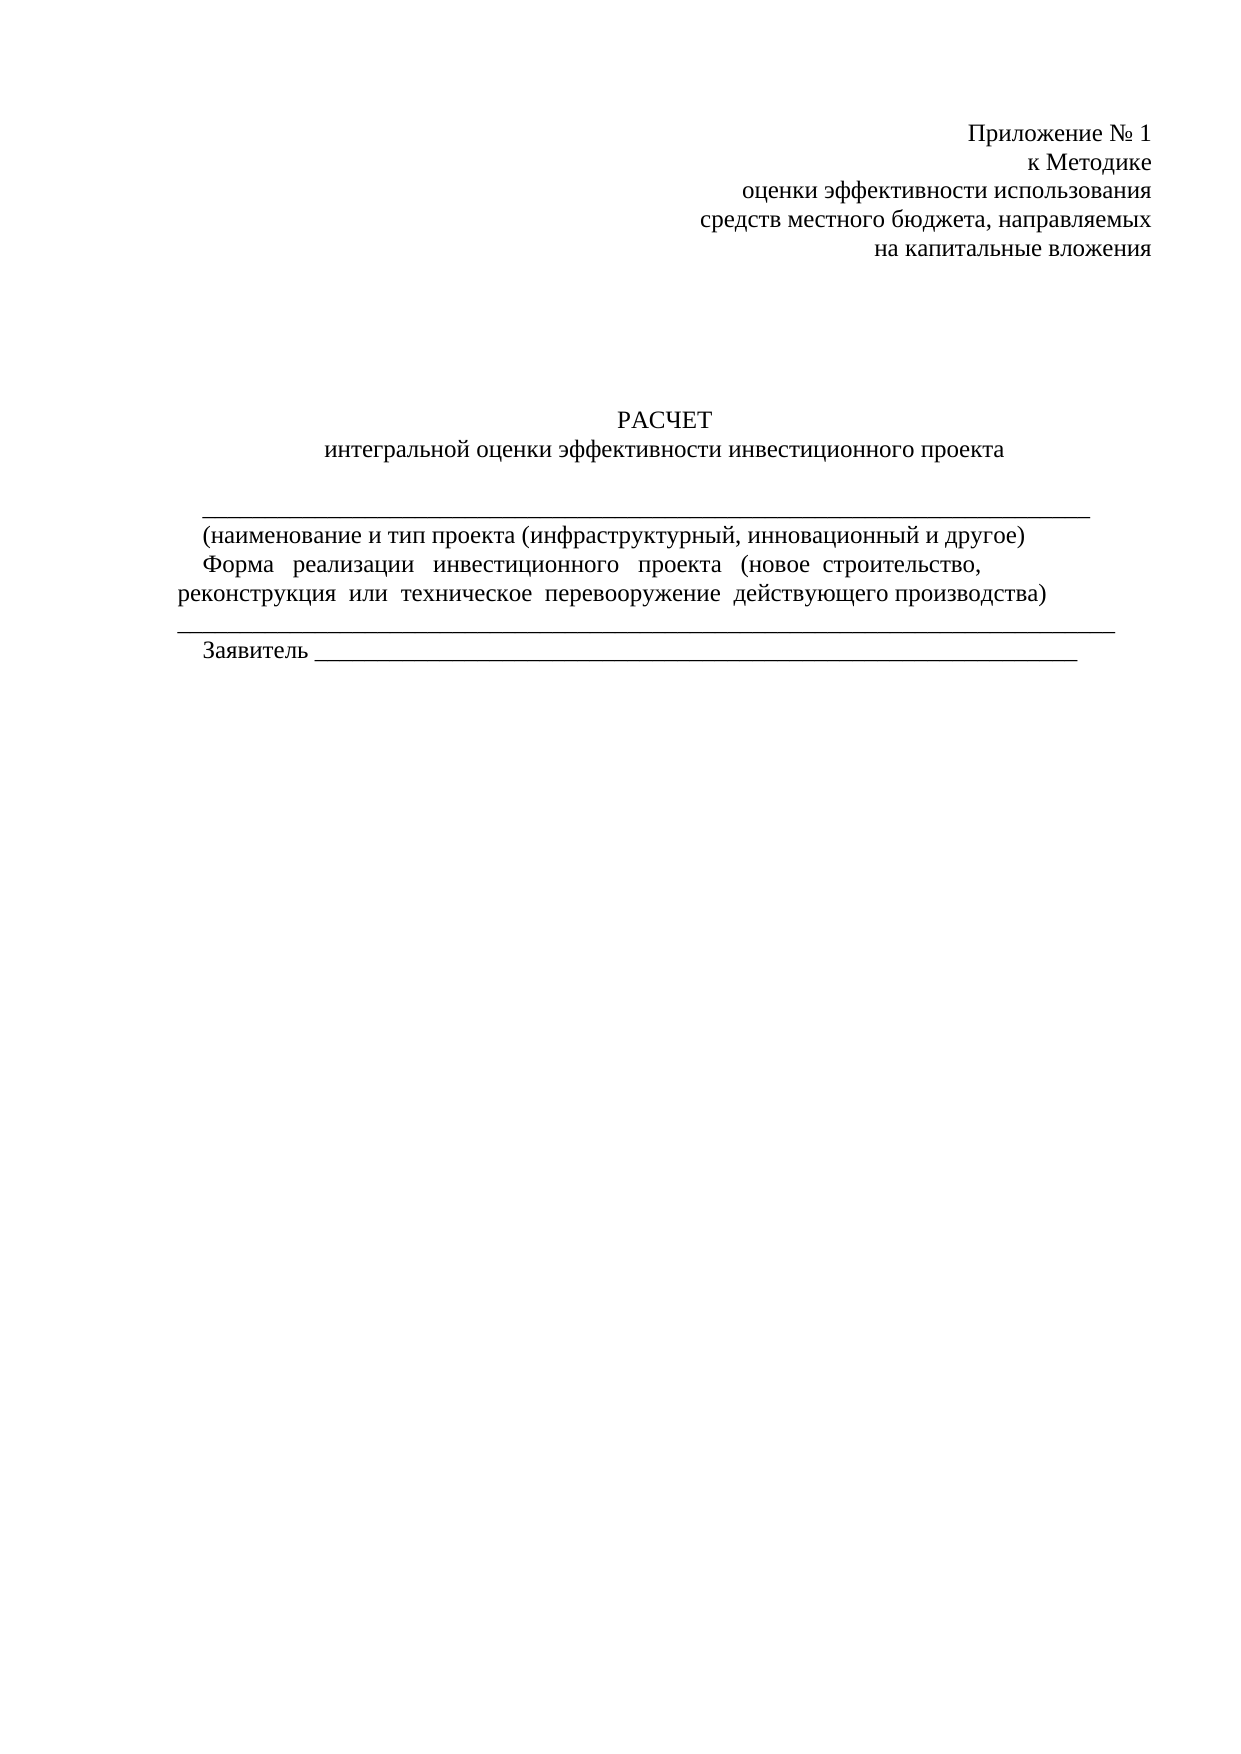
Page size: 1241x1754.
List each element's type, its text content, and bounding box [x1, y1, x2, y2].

text _______________________________________________________________________ [177, 492, 1152, 521]
text реконструкция или техническое перевооружение действующего производства) [177, 578, 1152, 607]
text Форма реализации инвестиционного проекта (новое строительство, [177, 549, 1152, 578]
text оценки эффективности использования [177, 176, 1152, 204]
text на капитальные вложения [177, 233, 1152, 262]
text средств местного бюджета, направляемых [177, 204, 1152, 233]
text (наименование и тип проекта (инфраструктурный, инновационный и другое) [177, 521, 1152, 549]
text ___________________________________________________________________________ [177, 607, 1152, 636]
text РАСЧЕТ [177, 406, 1152, 434]
text Заявитель _____________________________________________________________ [177, 636, 1152, 664]
text интегральной оценки эффективности инвестиционного проекта [177, 434, 1152, 463]
text к Методике [177, 147, 1152, 176]
text Приложение № 1 [177, 118, 1152, 147]
